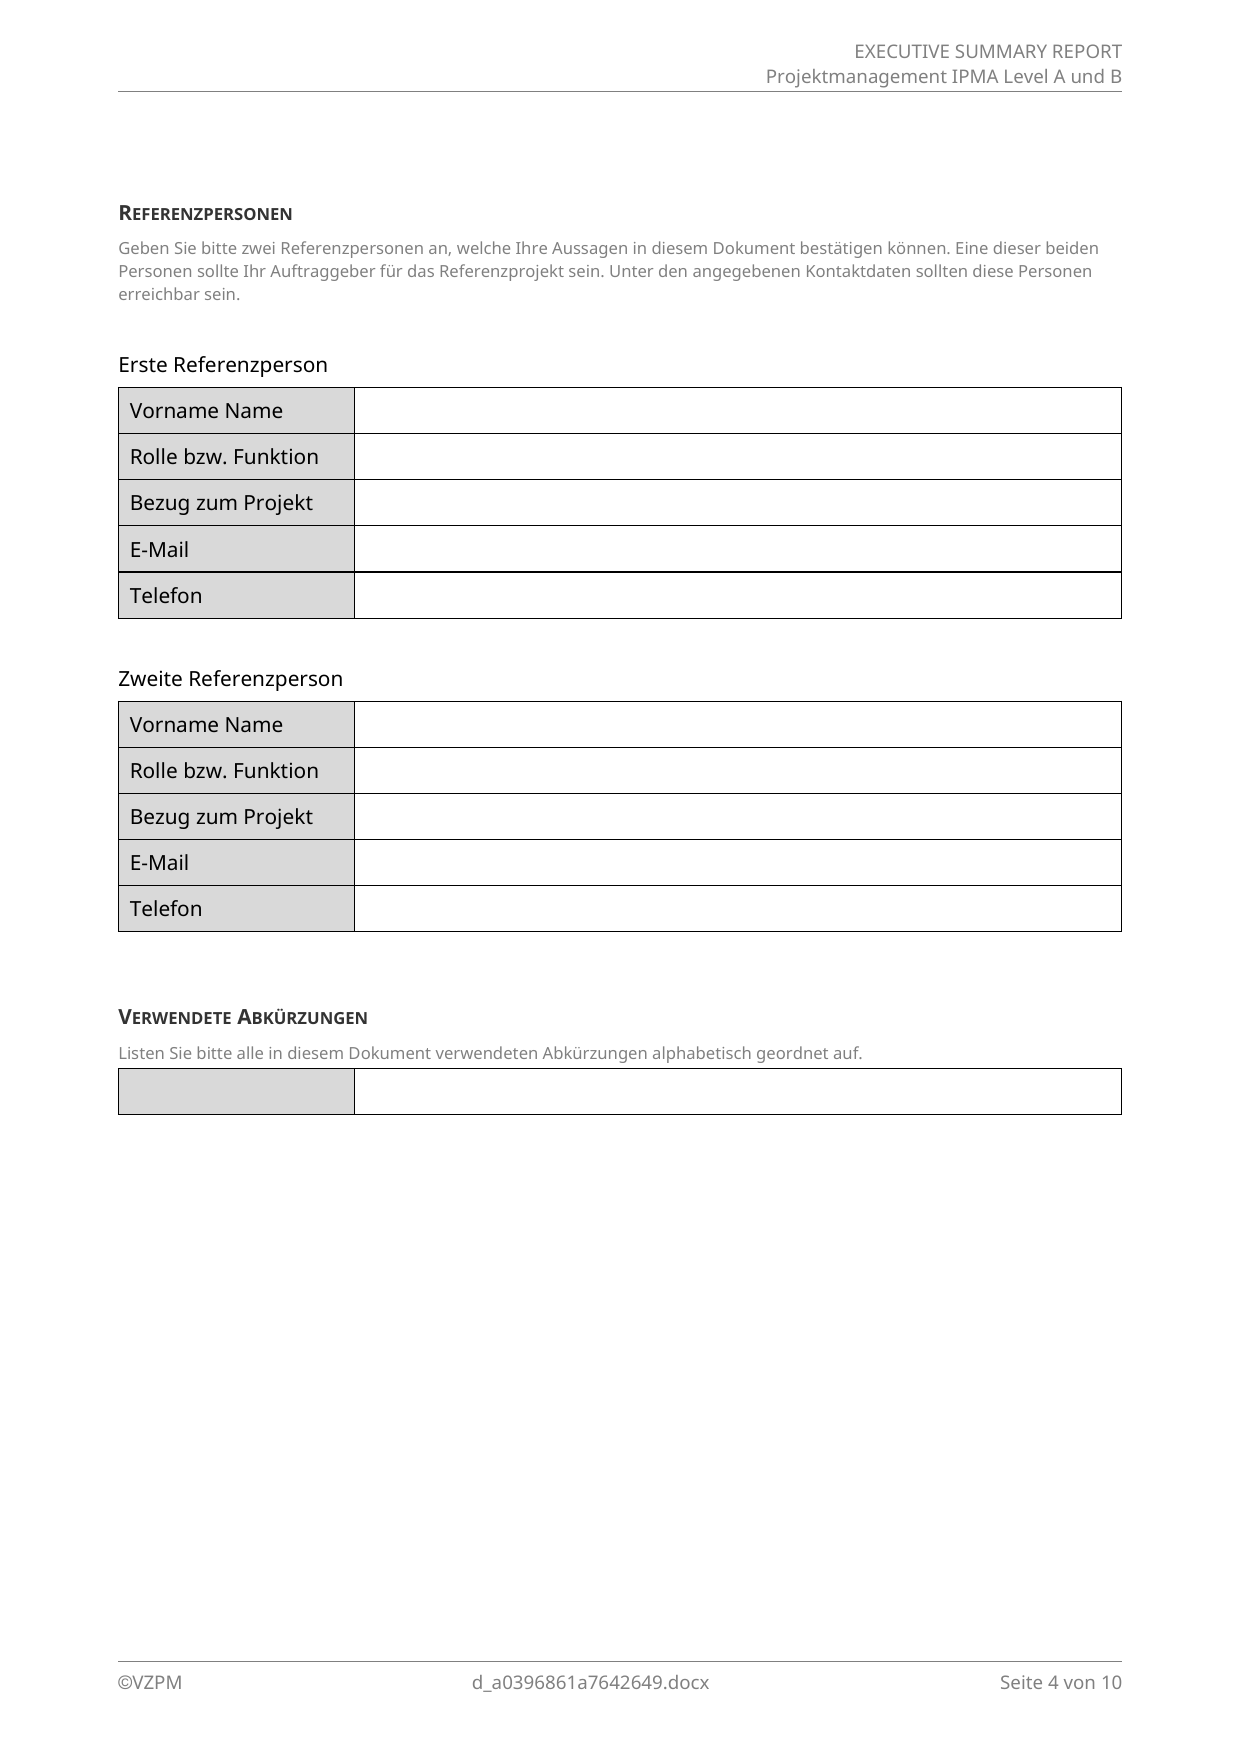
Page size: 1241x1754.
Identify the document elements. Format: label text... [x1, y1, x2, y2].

table_header [355, 1069, 1121, 1114]
subtitle Verwendete Abkürzungen [118, 1002, 1122, 1031]
table_header [355, 702, 1121, 747]
table_header Vorname Name [119, 702, 354, 747]
table_header [119, 1069, 354, 1114]
table_header Vorname Name [119, 388, 354, 433]
table_cell Rolle bzw. Funktion [119, 748, 354, 793]
table_cell [355, 434, 1121, 479]
table_cell Bezug zum Projekt [119, 794, 354, 839]
text Geben Sie bitte zwei Referenzpersonen an, welche Ihre Aussagen in diesem Dokument bestätigen können. Eine dieser beiden Personen sollte Ihr Auftraggeber für das Referenzprojekt sein. Unter den angegebenen Kontaktdaten sollten diese Personen erreichbar sein. [118, 237, 1122, 305]
table_cell E-Mail [119, 526, 354, 571]
table_cell Bezug zum Projekt [119, 480, 354, 525]
table_cell [355, 573, 1121, 618]
subtitle Referenzpersonen [118, 198, 1122, 226]
table_cell [355, 840, 1121, 885]
text Erste Referenzperson [118, 350, 1122, 378]
table_cell [355, 794, 1121, 839]
table_cell [355, 886, 1121, 931]
table_cell Telefon [119, 573, 354, 618]
text Zweite Referenzperson [118, 664, 1122, 692]
table_cell Telefon [119, 886, 354, 931]
text Listen Sie bitte alle in diesem Dokument verwendeten Abkürzungen alphabetisch geordnet auf. [118, 1041, 1122, 1064]
table_cell [355, 480, 1121, 525]
table_header [355, 388, 1121, 433]
table_cell [355, 526, 1121, 571]
table_cell E-Mail [119, 840, 354, 885]
table_cell [355, 748, 1121, 793]
table_cell Rolle bzw. Funktion [119, 434, 354, 479]
